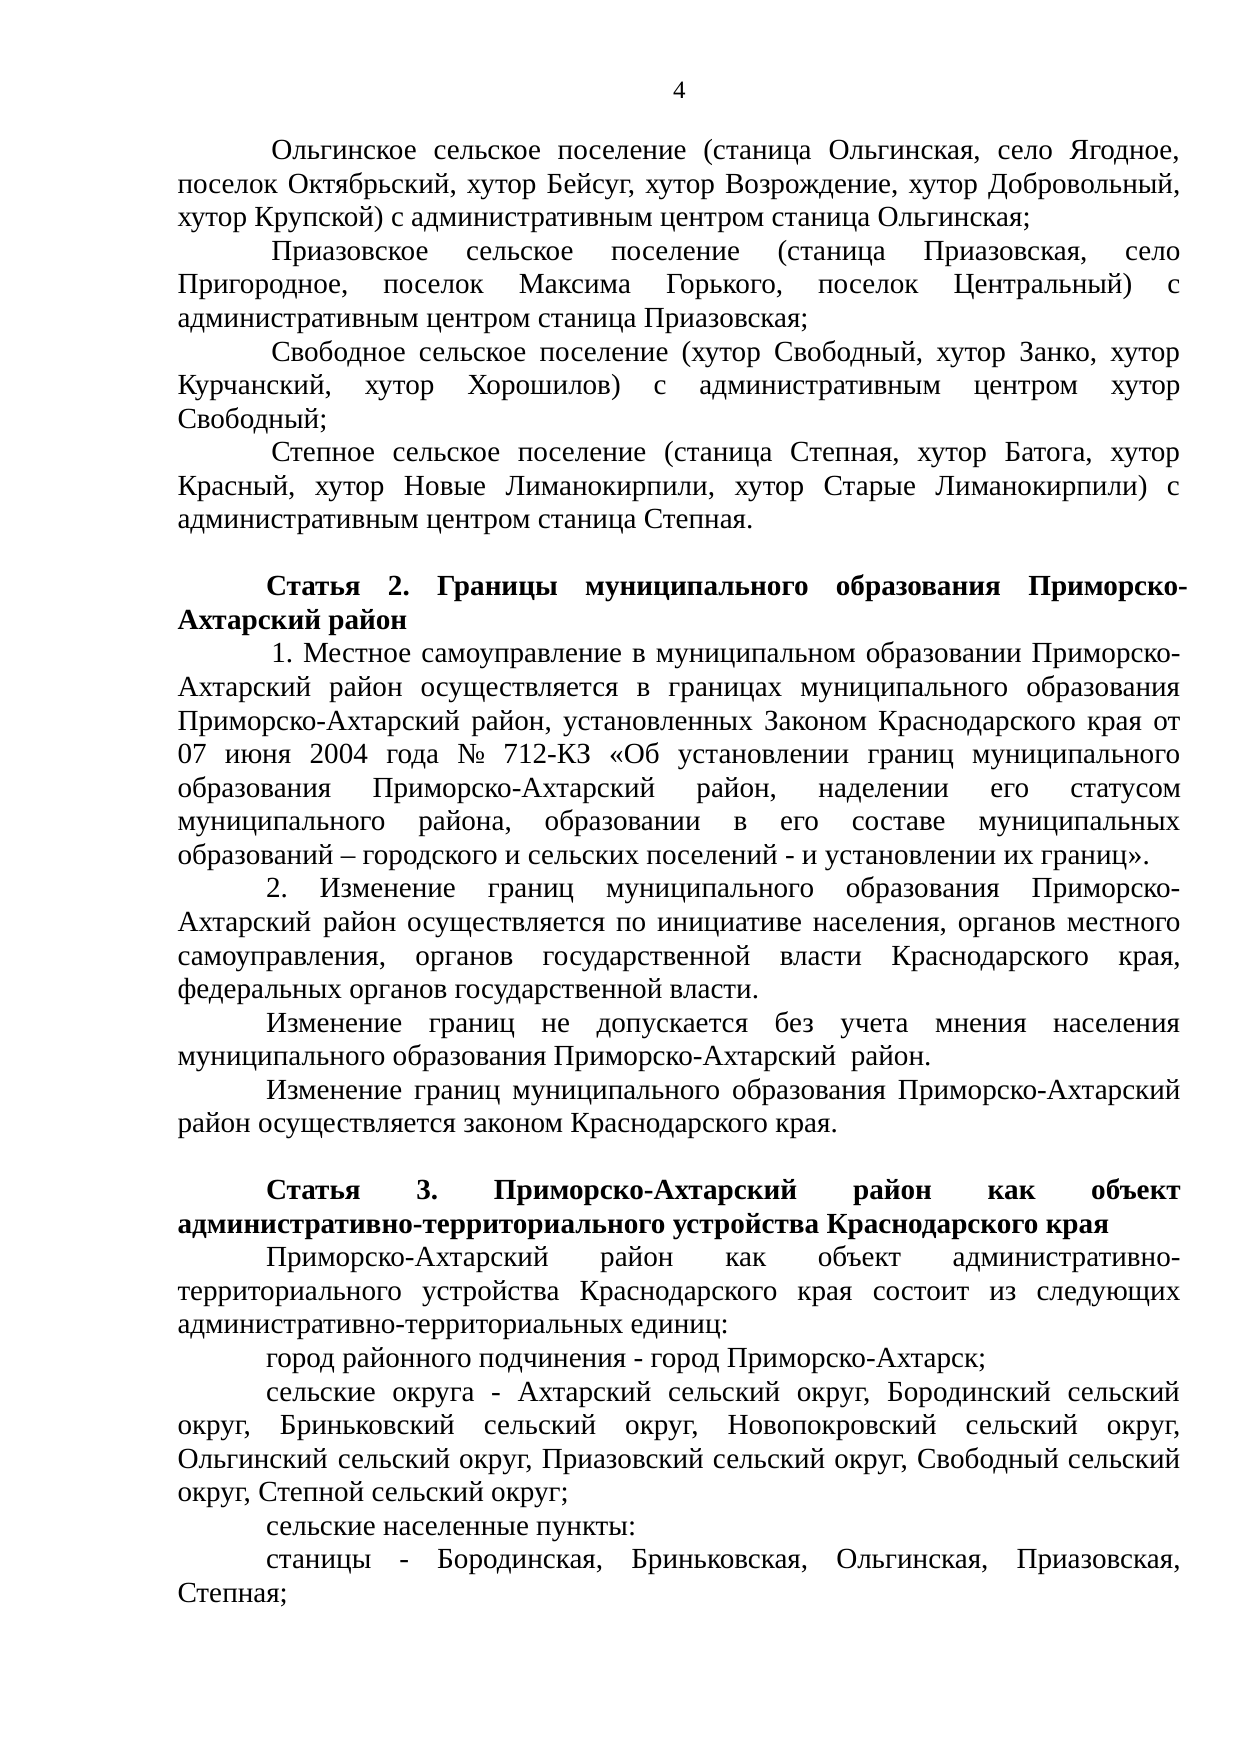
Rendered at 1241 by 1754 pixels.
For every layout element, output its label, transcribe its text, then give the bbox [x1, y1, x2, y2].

text Степное сельское поселение (станица Степная, хутор Батога, хутор Красный, хутор Новые Лиманокирпили, хутор Старые Лиманокирпили) с административным центром станица Степная. [177, 434, 1181, 535]
text Приморско-Ахтарский район как объект административно-территориального устройства Краснодарского края состоит из следующих административно-территориальных единиц: [177, 1239, 1181, 1340]
text Статья 3. Приморско-Ахтарский район как объект административно-территориального устройства Краснодарского края [177, 1172, 1181, 1239]
text Изменение границ не допускается без учета мнения населения муниципального образования Приморско-Ахтарский район. [177, 1005, 1181, 1072]
text сельские округа - Ахтарский сельский округ, Бородинский сельский округ, Бриньковский сельский округ, Новопокровский сельский округ, Ольгинский сельский округ, Приазовский сельский округ, Свободный сельский округ, Степной сельский округ; [177, 1374, 1181, 1508]
subtitle Статья 2. Границы муниципального образования Приморско-Ахтарский район [177, 568, 1189, 636]
text Свободное сельское поселение (хутор Свободный, хутор Занко, хутор Курчанский, хутор Хорошилов) с административным центром хутор Свободный; [177, 334, 1181, 434]
text Ольгинское сельское поселение (станица Ольгинская, село Ягодное, поселок Октябрьский, хутор Бейсуг, хутор Возрождение, хутор Добровольный, хутор Крупской) с административным центром станица Ольгинская; [177, 132, 1181, 233]
text сельские населенные пункты: [177, 1508, 1181, 1541]
text станицы - Бородинская, Бриньковская, Ольгинская, Приазовская, Степная; [177, 1541, 1181, 1608]
text 2. Изменение границ муниципального образования Приморско-Ахтарский район осуществляется по инициативе населения, органов местного самоуправления, органов государственной власти Краснодарского края, федеральных органов государственной власти. [177, 870, 1181, 1005]
text 1. Местное самоуправление в муниципальном образовании Приморско-Ахтарский район осуществляется в границах муниципального образования Приморско-Ахтарский район, установленных Законом Краснодарского края от 07 июня 2004 года № 712-КЗ «Об установлении границ муниципального образования Приморско-Ахтарский район, наделении его статусом муниципального района, образовании в его составе муниципальных образований – городского и сельских поселений - и установлении их границ». [177, 636, 1181, 870]
text город районного подчинения - город Приморско-Ахтарск; [177, 1340, 1181, 1374]
text Изменение границ муниципального образования Приморско-Ахтарский район осуществляется законом Краснодарского края. [177, 1072, 1181, 1139]
text Приазовское сельское поселение (станица Приазовская, село Пригородное, поселок Максима Горького, поселок Центральный) с административным центром станица Приазовская; [177, 233, 1181, 334]
